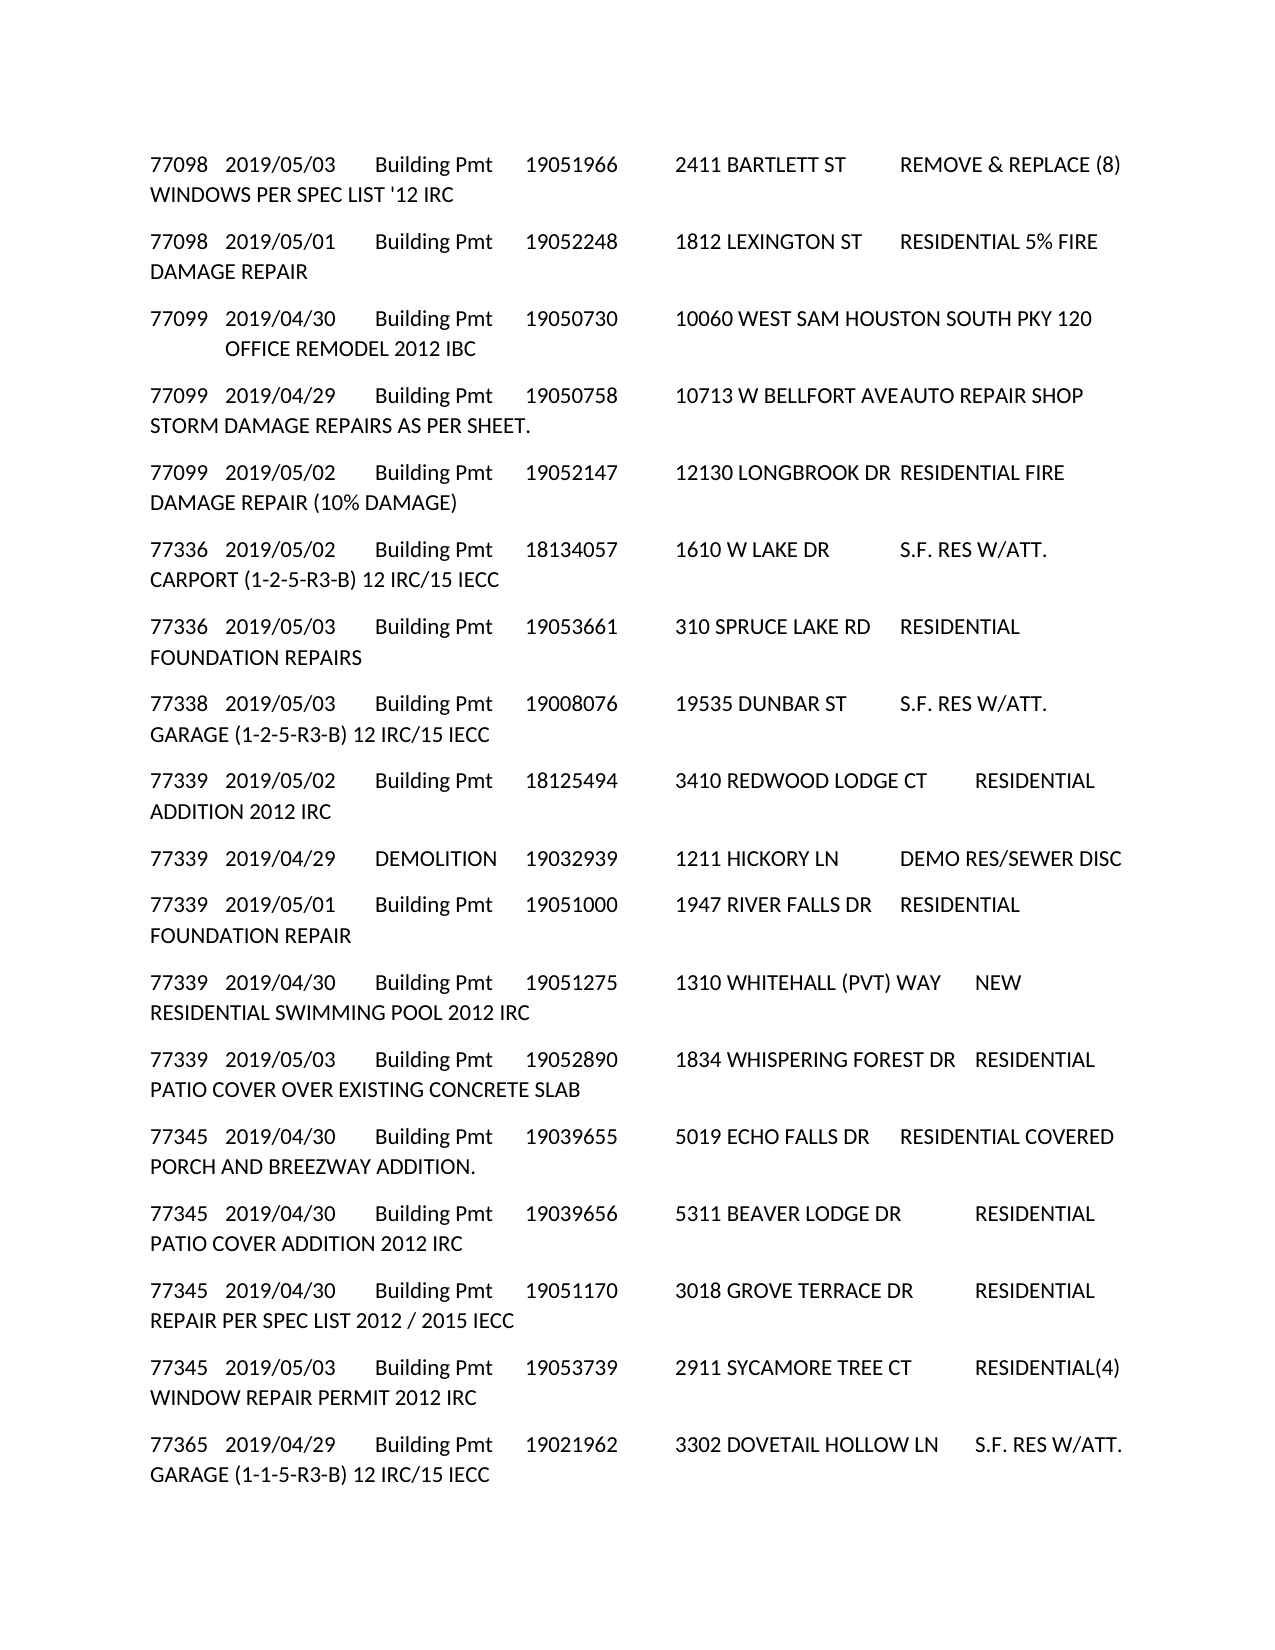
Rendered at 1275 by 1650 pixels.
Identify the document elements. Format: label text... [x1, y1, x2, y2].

text 77098 2019/05/01 Building Pmt 19052248 1812 LEXINGTON ST RESIDENTIAL 5% FIRE DAMAGE REPAIR [150, 227, 1125, 285]
text 77345 2019/04/30 Building Pmt 19051170 3018 GROVE TERRACE DR RESIDENTIAL REPAIR PER SPEC LIST 2012 / 2015 IECC [150, 1276, 1125, 1334]
text 77339 2019/05/02 Building Pmt 18125494 3410 REDWOOD LODGE CT RESIDENTIAL ADDITION 2012 IRC [150, 767, 1125, 825]
text 77345 2019/04/30 Building Pmt 19039655 5019 ECHO FALLS DR RESIDENTIAL COVERED PORCH AND BREEZWAY ADDITION. [150, 1122, 1125, 1180]
text 77339 2019/05/03 Building Pmt 19052890 1834 WHISPERING FOREST DR RESIDENTIAL PATIO COVER OVER EXISTING CONCRETE SLAB [150, 1045, 1125, 1103]
text 77365 2019/04/29 Building Pmt 19021962 3302 DOVETAIL HOLLOW LN S.F. RES W/ATT. GARAGE (1-1-5-R3-B) 12 IRC/15 IECC [150, 1430, 1125, 1488]
text 77345 2019/04/30 Building Pmt 19039656 5311 BEAVER LODGE DR RESIDENTIAL PATIO COVER ADDITION 2012 IRC [150, 1199, 1125, 1257]
text 77099 2019/04/29 Building Pmt 19050758 10713 W BELLFORT AVE AUTO REPAIR SHOP STORM DAMAGE REPAIRS AS PER SHEET. [150, 381, 1125, 439]
text 77339 2019/04/29 DEMOLITION 19032939 1211 HICKORY LN DEMO RES/SEWER DISC [150, 844, 1125, 872]
text 77099 2019/05/02 Building Pmt 19052147 12130 LONGBROOK DR RESIDENTIAL FIRE DAMAGE REPAIR (10% DAMAGE) [150, 458, 1125, 517]
text 77098 2019/05/03 Building Pmt 19051966 2411 BARTLETT ST REMOVE & REPLACE (8) WINDOWS PER SPEC LIST '12 IRC [150, 150, 1125, 208]
text 77339 2019/04/30 Building Pmt 19051275 1310 WHITEHALL (PVT) WAY NEW RESIDENTIAL SWIMMING POOL 2012 IRC [150, 968, 1125, 1026]
text 77339 2019/05/01 Building Pmt 19051000 1947 RIVER FALLS DR RESIDENTIAL FOUNDATION REPAIR [150, 891, 1125, 949]
text 77336 2019/05/03 Building Pmt 19053661 310 SPRUCE LAKE RD RESIDENTIAL FOUNDATION REPAIRS [150, 612, 1125, 671]
text 77099 2019/04/30 Building Pmt 19050730 10060 WEST SAM HOUSTON SOUTH PKY 120 OFFICE REMODEL 2012 IBC [150, 304, 1125, 362]
text 77336 2019/05/02 Building Pmt 18134057 1610 W LAKE DR S.F. RES W/ATT. CARPORT (1-2-5-R3-B) 12 IRC/15 IECC [150, 535, 1125, 594]
text 77338 2019/05/03 Building Pmt 19008076 19535 DUNBAR ST S.F. RES W/ATT. GARAGE (1-2-5-R3-B) 12 IRC/15 IECC [150, 689, 1125, 748]
text 77345 2019/05/03 Building Pmt 19053739 2911 SYCAMORE TREE CT RESIDENTIAL(4) WINDOW REPAIR PERMIT 2012 IRC [150, 1353, 1125, 1411]
